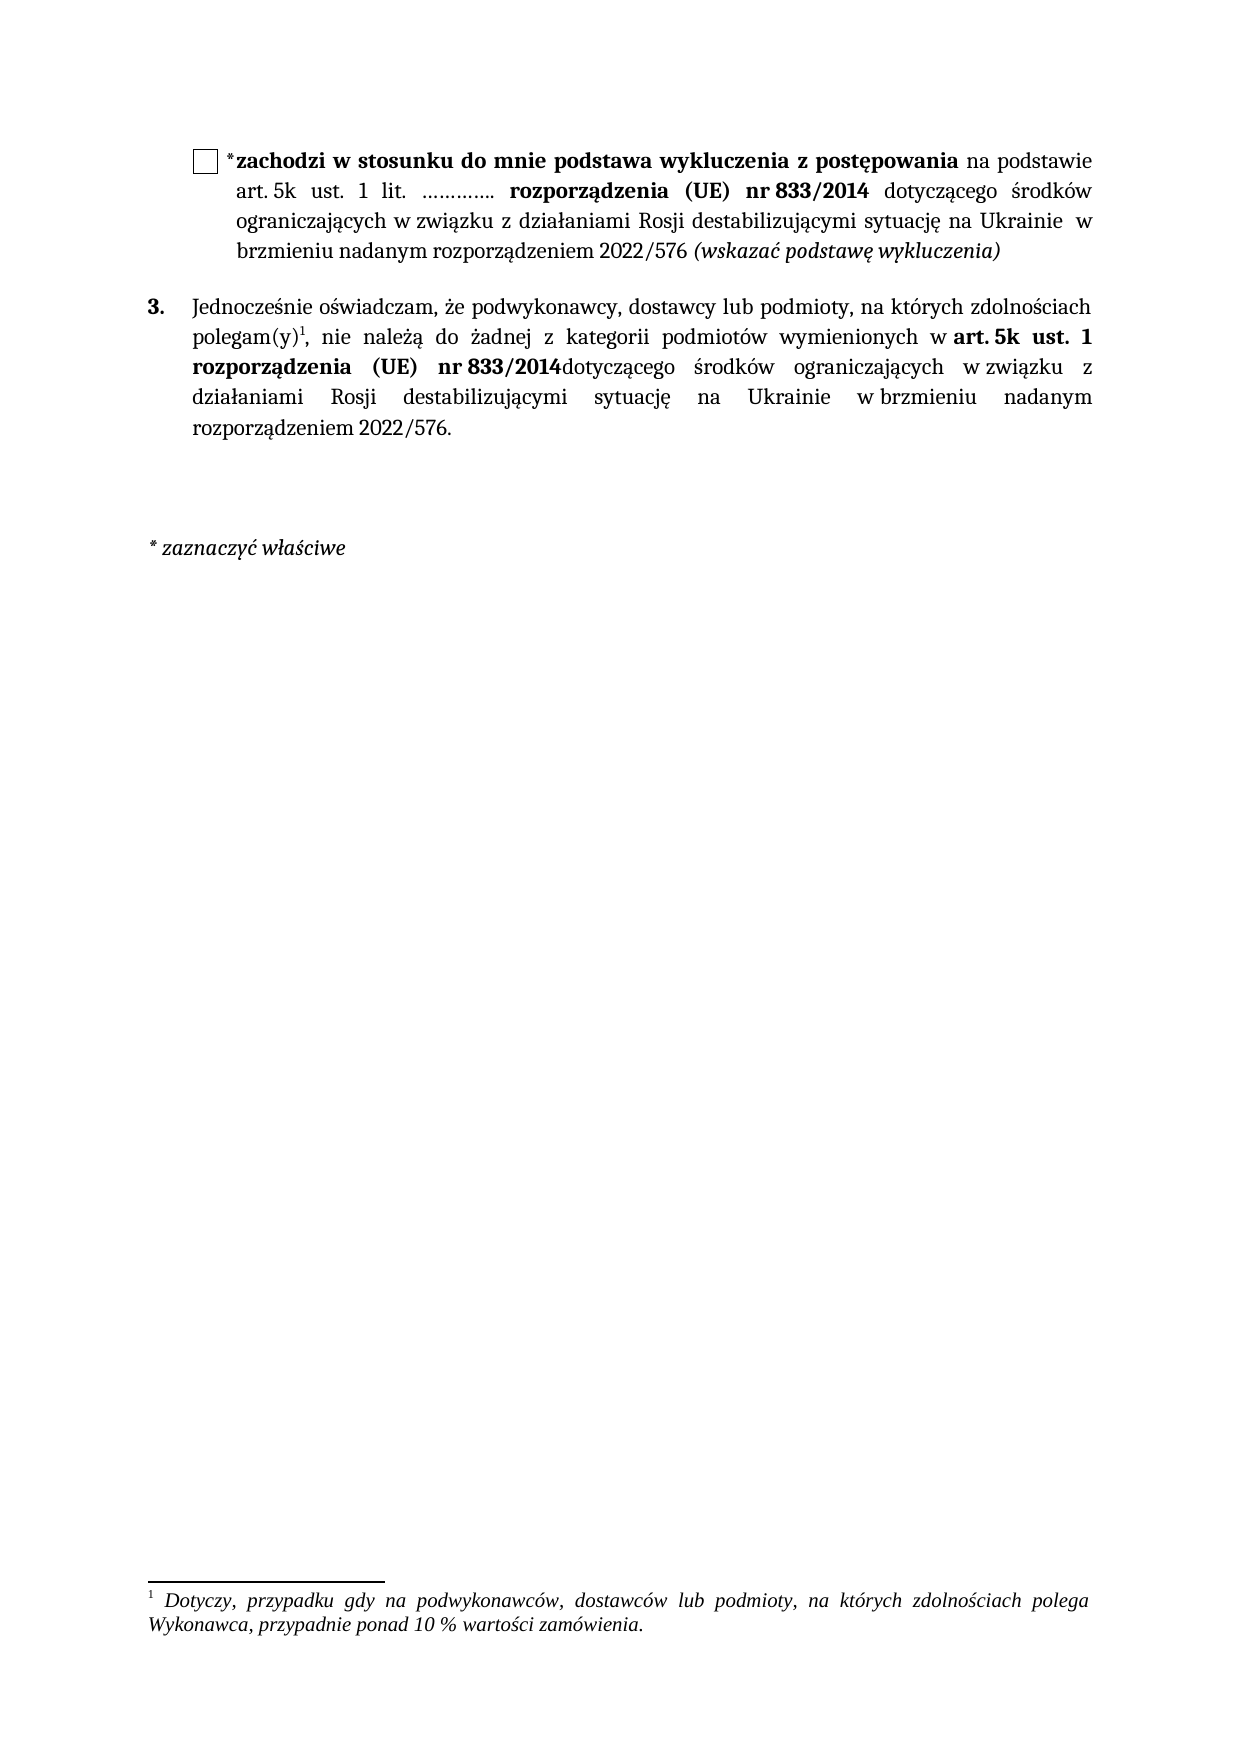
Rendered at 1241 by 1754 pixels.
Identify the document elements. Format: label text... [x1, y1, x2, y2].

text * zaznaczyć właściwe [148, 535, 1092, 562]
list Jednocześnie oświadczam, że podwykonawcy, dostawcy lub podmioty, na których zdolnościach polegam(y), nie należą do żadnej z kategorii podmiotów wymienionych w art. 5k ust. 1 rozporządzenia (UE) nr 833/2014dotyczącego środków ograniczających w związku z działaniami Rosji destabilizującymi sytuację na Ukrainie w brzmieniu nadanym rozporządzeniem 2022/576. [148, 293, 1092, 441]
text *zachodzi w stosunku do mnie podstawa wykluczenia z postępowania na podstawie art. 5k ust. 1 lit. …………. rozporządzenia (UE) nr 833/2014 dotyczącego środków ograniczających w związku z działaniami Rosji destabilizującymi sytuację na Ukrainie w brzmieniu nadanym rozporządzeniem 2022/576 (wskazać podstawę wykluczenia) [192, 148, 1092, 265]
